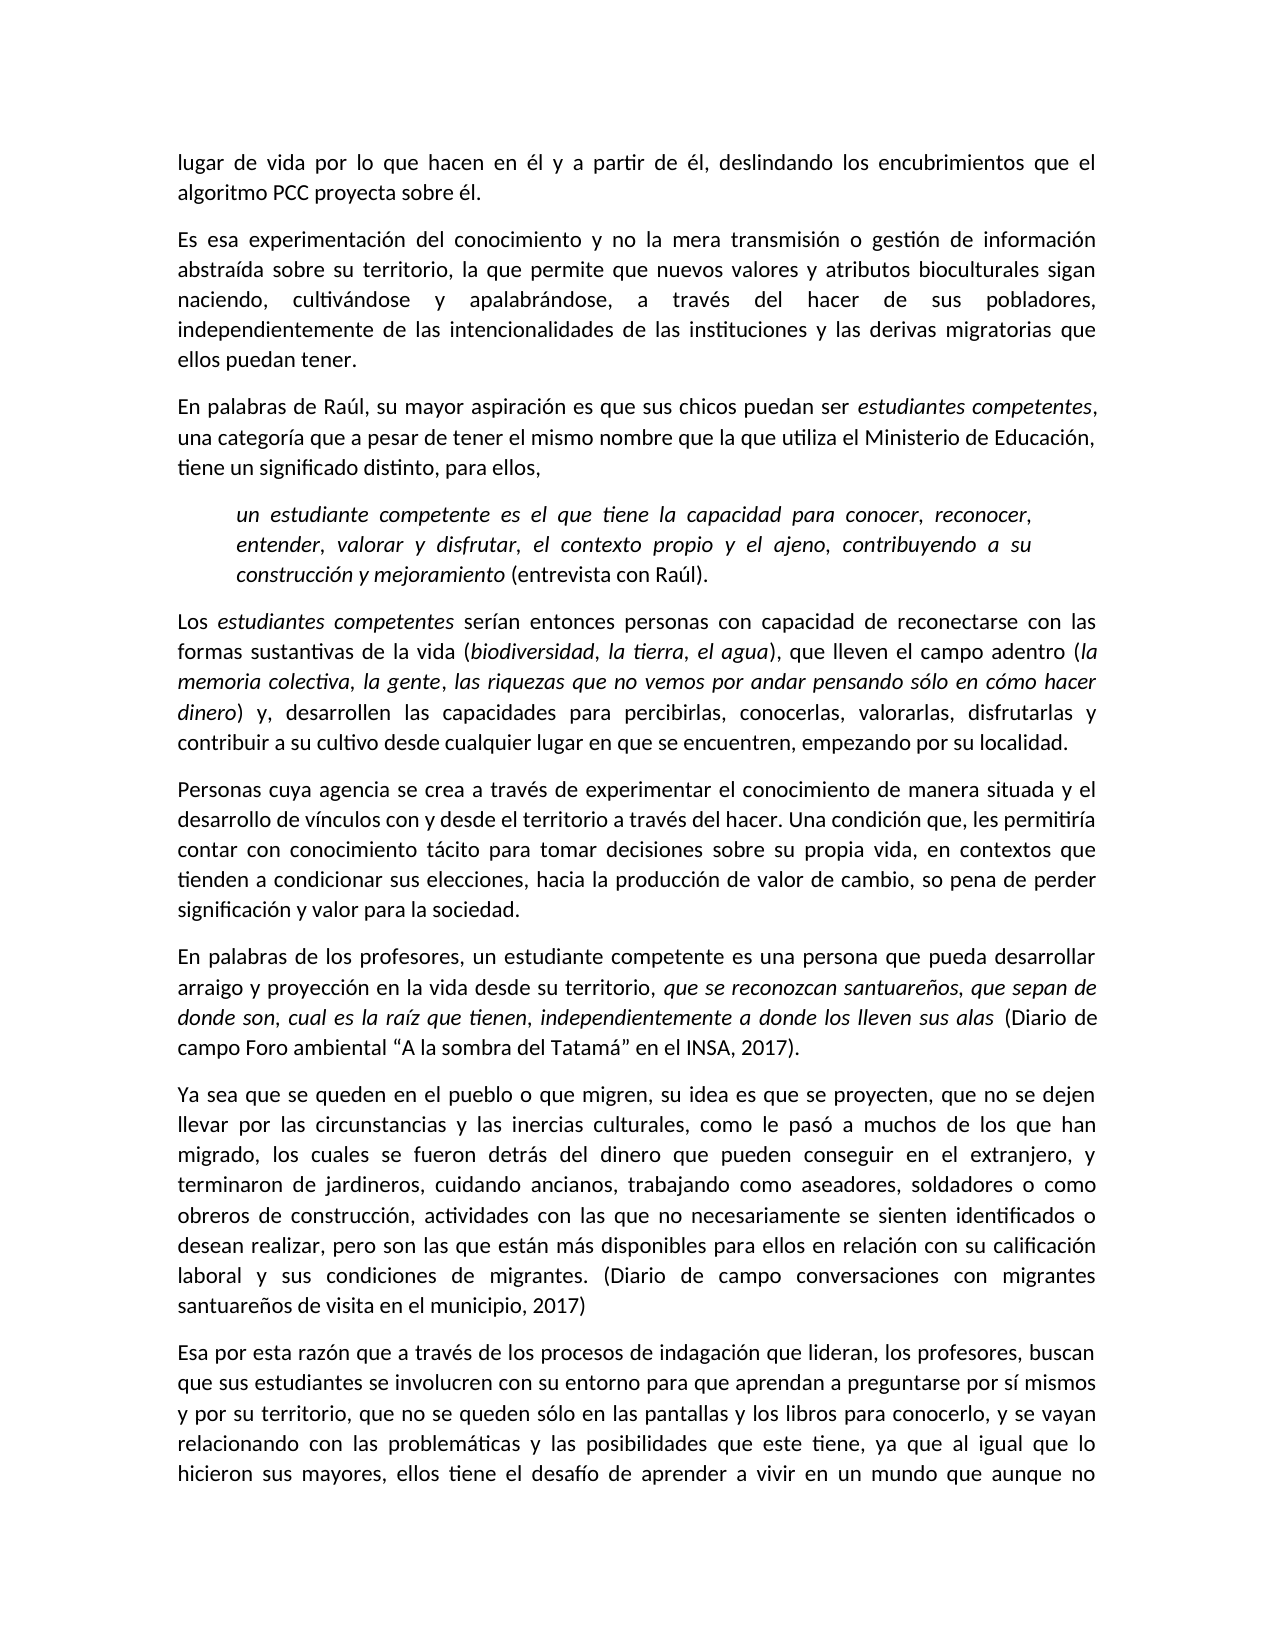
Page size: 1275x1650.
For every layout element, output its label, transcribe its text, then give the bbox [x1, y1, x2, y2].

text Personas cuya agencia se crea a través de experimentar el conocimiento de manera situada y el desarrollo de vínculos con y desde el territorio a través del hacer. Una condición que, les permitiría contar con conocimiento tácito para tomar decisiones sobre su propia vida, en contextos que tienden a condicionar sus elecciones, hacia la producción de valor de cambio, so pena de perder significación y valor para la sociedad. [177, 775, 1098, 923]
text un estudiante competente es el que tiene la capacidad para conocer, reconocer, entender, valorar y disfrutar, el contexto propio y el ajeno, contribuyendo a su construcción y mejoramiento (entrevista con Raúl). [236, 500, 1034, 588]
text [177, 148, 1098, 206]
text En palabras de los profesores, un estudiante competente es una persona que pueda desarrollar arraigo y proyección en la vida desde su territorio, que se reconozcan santuareños, que sepan de donde son, cual es la raíz que tienen, independientemente a donde los lleven sus alas (Diario de campo Foro ambiental “A la sombra del Tatamá” en el INSA, 2017). [177, 942, 1098, 1061]
text Los estudiantes competentes serían entonces personas con capacidad de reconectarse con las formas sustantivas de la vida (biodiversidad, la tierra, el agua), que lleven el campo adentro (la memoria colectiva, la gente, las riquezas que no vemos por andar pensando sólo en cómo hacer dinero) y, desarrollen las capacidades para percibirlas, conocerlas, valorarlas, disfrutarlas y contribuir a su cultivo desde cualquier lugar en que se encuentren, empezando por su localidad. [177, 607, 1098, 756]
text Ya sea que se queden en el pueblo o que migren, su idea es que se proyecten, que no se dejen llevar por las circunstancias y las inercias culturales, como le pasó a muchos de los que han migrado, los cuales se fueron detrás del dinero que pueden conseguir en el extranjero, y terminaron de jardineros, cuidando ancianos, trabajando como aseadores, soldadores o como obreros de construcción, actividades con las que no necesariamente se sienten identificados o desean realizar, pero son las que están más disponibles para ellos en relación con su calificación laboral y sus condiciones de migrantes. (Diario de campo conversaciones con migrantes santuareños de visita en el municipio, 2017) [177, 1080, 1098, 1319]
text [177, 1338, 1098, 1487]
text En palabras de Raúl, su mayor aspiración es que sus chicos puedan ser estudiantes competentes, una categoría que a pesar de tener el mismo nombre que la que utiliza el Ministerio de Educación, tiene un significado distinto, para ellos, [177, 392, 1098, 481]
text Es esa experimentación del conocimiento y no la mera transmisión o gestión de información abstraída sobre su territorio, la que permite que nuevos valores y atributos bioculturales sigan naciendo, cultivándose y apalabrándose, a través del hacer de sus pobladores, independientemente de las intencionalidades de las instituciones y las derivas migratorias que ellos puedan tener. [177, 225, 1098, 373]
